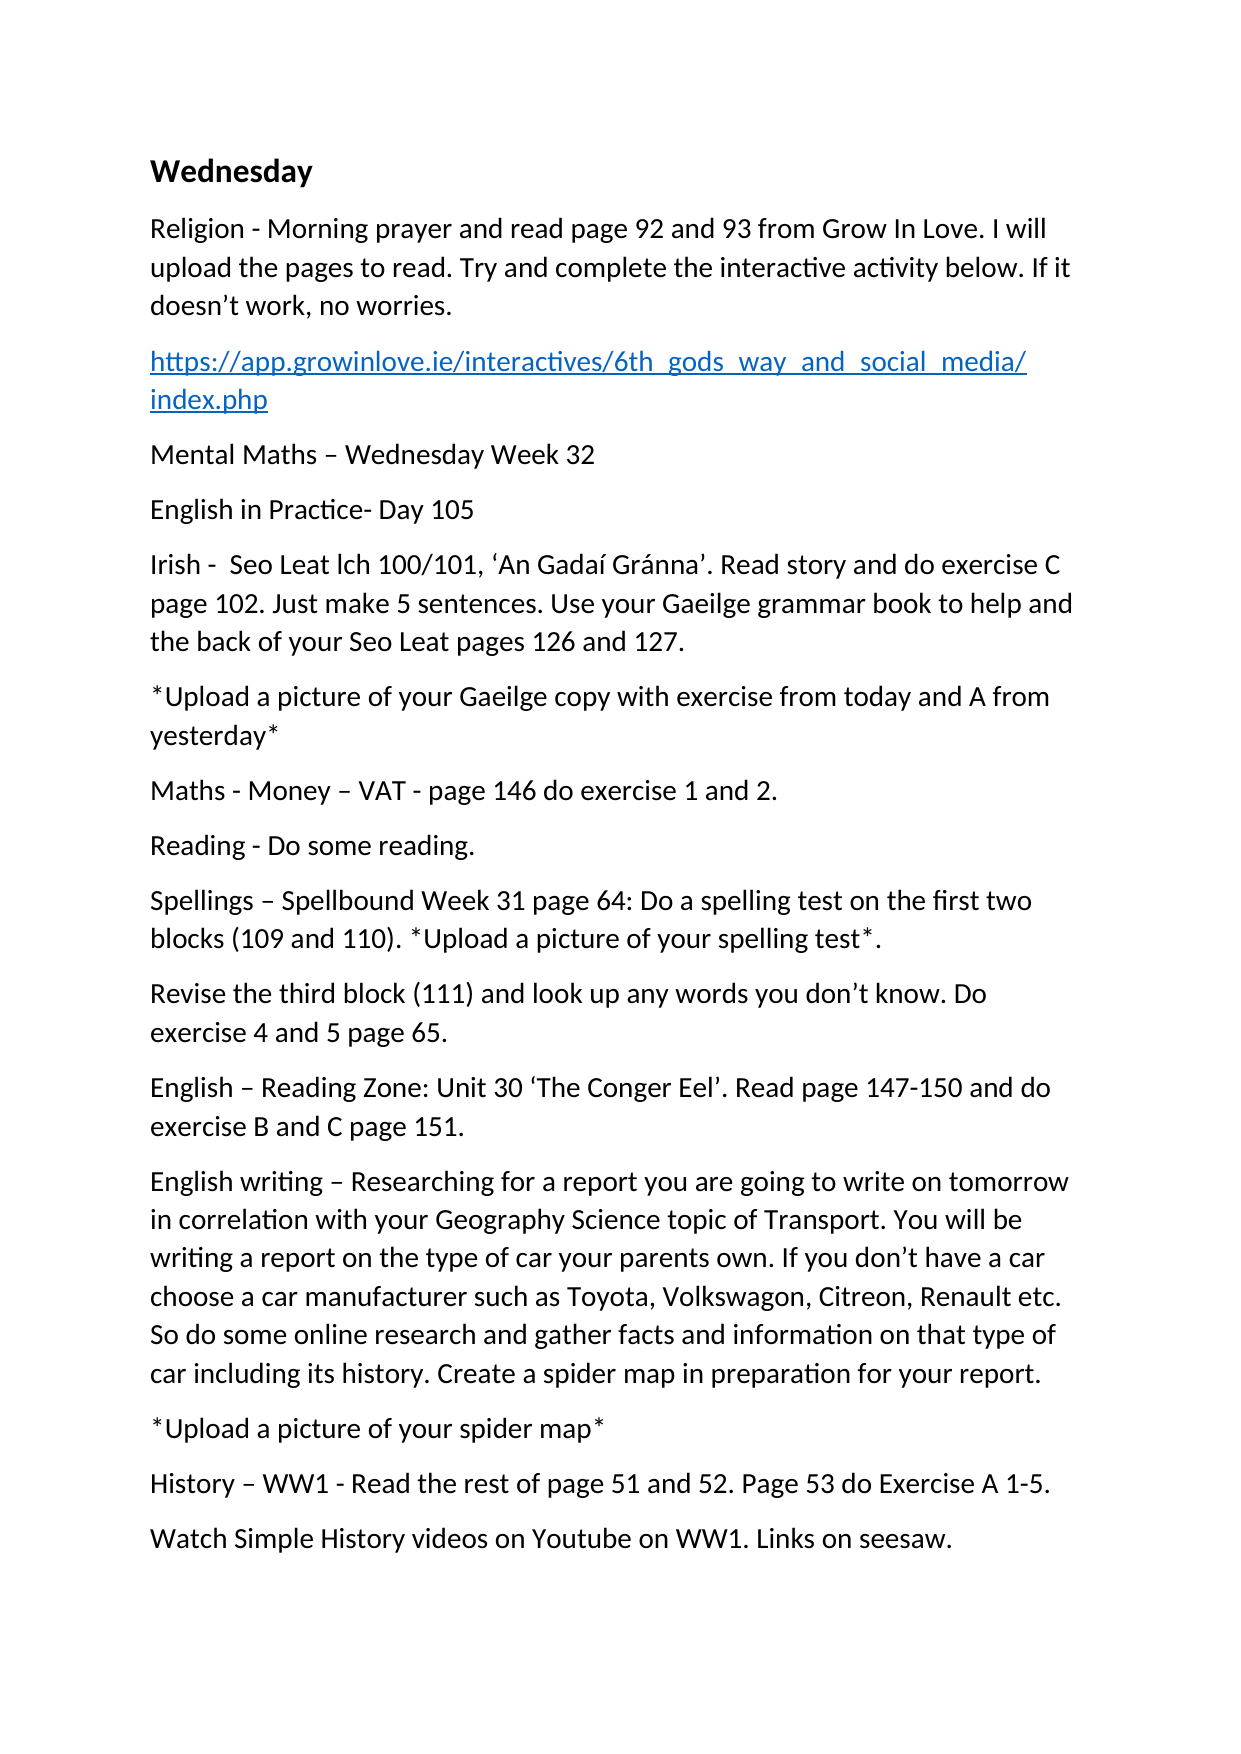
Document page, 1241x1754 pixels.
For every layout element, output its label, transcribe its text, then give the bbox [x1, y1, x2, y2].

text Spellings – Spellbound Week 31 page 64: Do a spelling test on the first two blocks (109 and 110). *Upload a picture of your spelling test*. [150, 882, 1090, 956]
text Irish - Seo Leat lch 100/101, ‘An Gadaí Gránna’. Read story and do exercise C page 102. Just make 5 sentences. Use your Gaeilge grammar book to help and the back of your Seo Leat pages 126 and 127. [150, 546, 1090, 659]
text Mental Maths – Wednesday Week 32 [150, 436, 1090, 472]
text Revise the third block (111) and look up any words you don’t know. Do exercise 4 and 5 page 65. [150, 976, 1090, 1050]
text https://app.growinlove.ie/interactives/6th_gods_way_and_social_media/index.php [150, 343, 1090, 417]
text Wednesday [150, 150, 1090, 191]
text English writing – Researching for a report you are going to write on tomorrow in correlation with your Geography Science topic of Transport. You will be writing a report on the type of car your parents own. If you don’t have a car choose a car manufacturer such as Toyota, Volkswagon, Citreon, Renault etc. So do some online research and gather facts and information on that type of car including its history. Create a spider map in preparation for your report. [150, 1163, 1090, 1391]
text *Upload a picture of your spider map* [150, 1410, 1090, 1446]
text History – WW1 - Read the rest of page 51 and 52. Page 53 do Exercise A 1-5. [150, 1465, 1090, 1501]
text Reading - Do some reading. [150, 827, 1090, 863]
text *Upload a picture of your Gaeilge copy with exercise from today and A from yesterday* [150, 678, 1090, 752]
text Watch Simple History videos on Youtube on WW1. Links on seesaw. [150, 1520, 1090, 1556]
text Maths - Money – VAT - page 146 do exercise 1 and 2. [150, 772, 1090, 807]
text English in Practice- Day 105 [150, 491, 1090, 527]
text English – Reading Zone: Unit 30 ‘The Conger Eel’. Read page 147-150 and do exercise B and C page 151. [150, 1069, 1090, 1143]
text Religion - Morning prayer and read page 92 and 93 from Grow In Love. I will upload the pages to read. Try and complete the interactive activity below. If it doesn’t work, no worries. [150, 211, 1090, 323]
